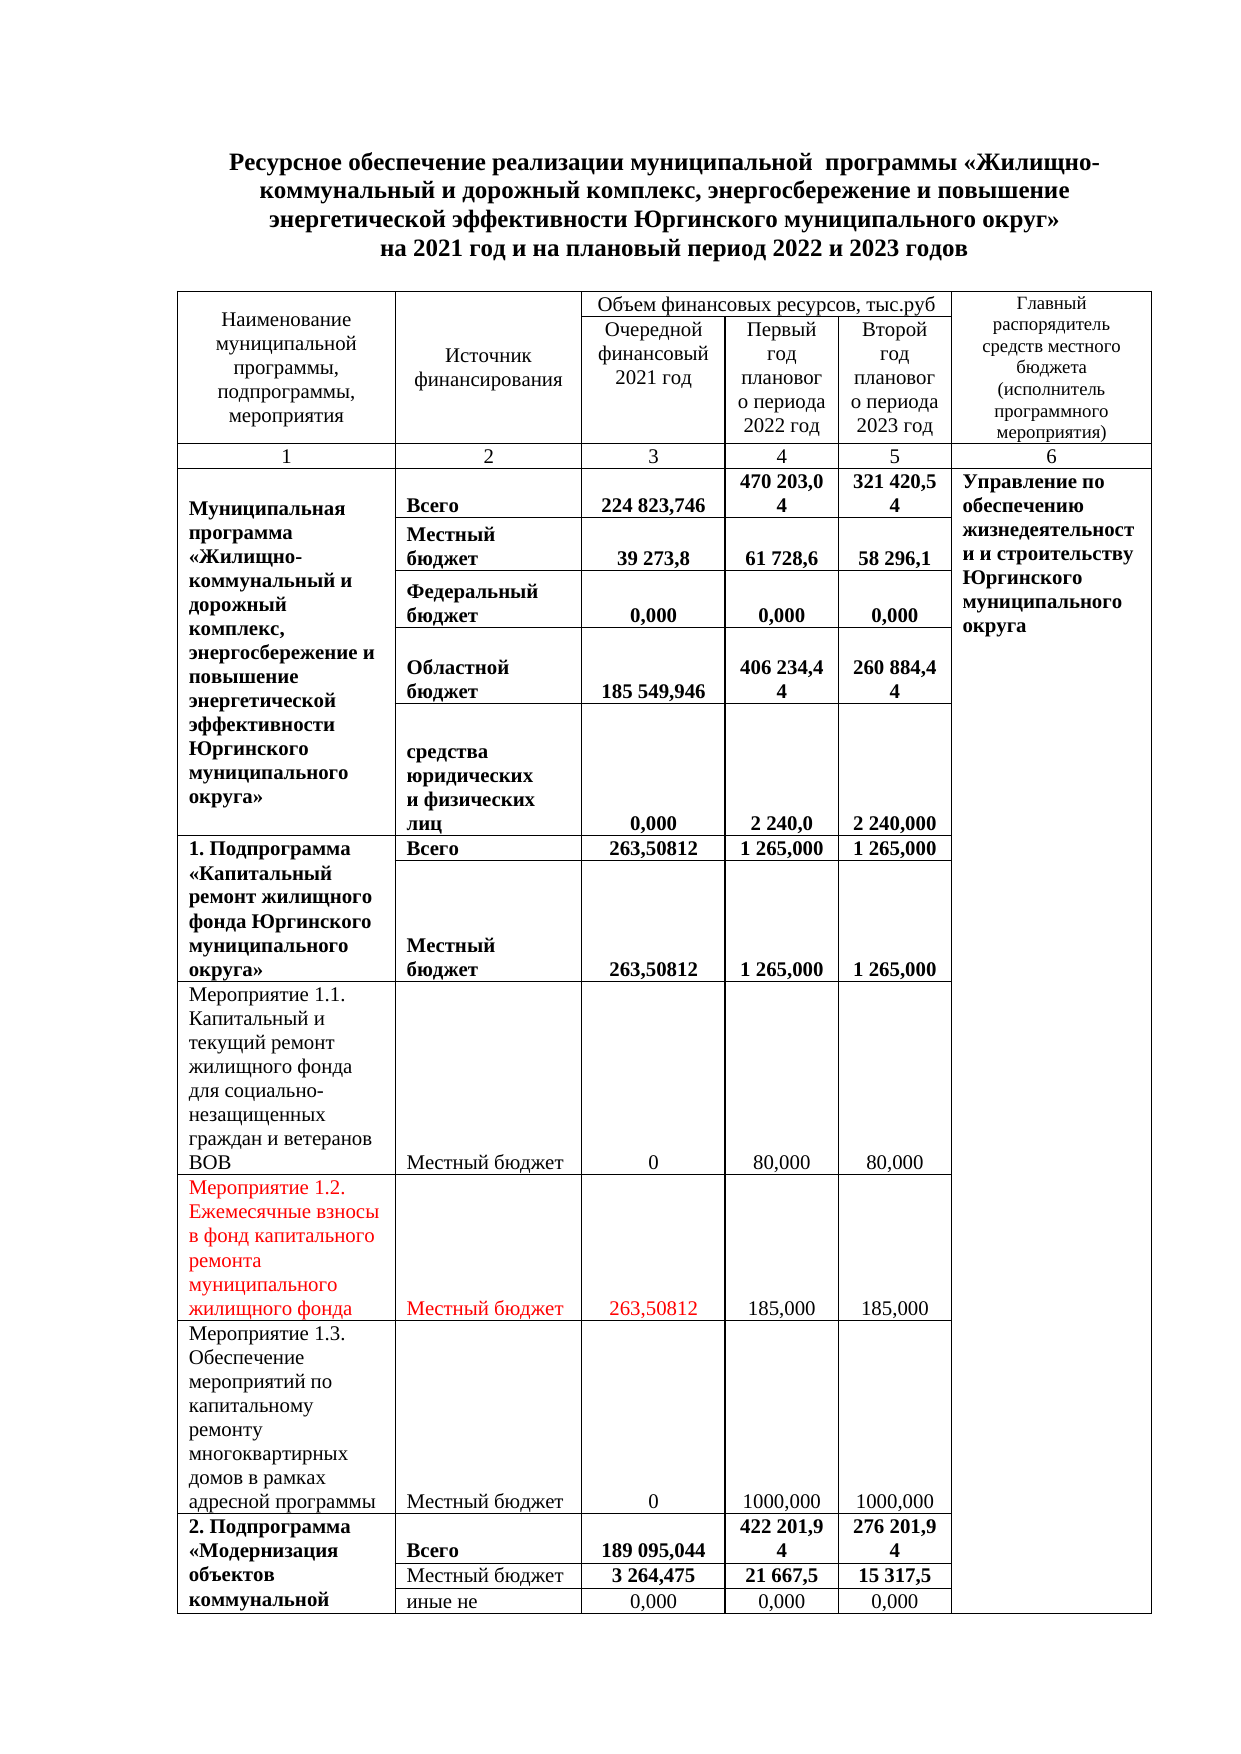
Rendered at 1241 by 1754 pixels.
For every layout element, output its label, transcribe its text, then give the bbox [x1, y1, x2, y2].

table_cell 6 [952, 444, 1151, 468]
table_cell 1 265,000 [839, 836, 951, 860]
table_cell 80,000 [726, 982, 838, 1174]
table_cell 1 [178, 444, 395, 468]
table_cell 0,000 [582, 571, 724, 627]
table_cell 470 203,04 [726, 469, 838, 517]
table_cell 2 240,000 [839, 704, 951, 835]
table_cell 406 234,44 [726, 628, 838, 703]
table_cell 1. Подпрограмма «Капитальный ремонт жилищного фонда Юргинского муниципального округа» [178, 836, 395, 981]
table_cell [396, 1589, 581, 1613]
table_cell Местный бюджет [396, 1321, 581, 1513]
table_cell 21 667,5 [726, 1564, 838, 1587]
table_cell 185,000 [839, 1175, 951, 1320]
table_cell 0,000 [839, 1589, 951, 1613]
table_cell Всего [396, 469, 581, 517]
table_cell Местный бюджет [396, 1175, 581, 1320]
table_header Главный распорядитель средств местного бюджета (исполнитель программного мероприятия) [952, 292, 1151, 443]
table_cell Федеральный бюджет [396, 571, 581, 627]
table_cell Мероприятие 1.1. Капитальный и текущий ремонт жилищного фонда для социально-незащищенных граждан и ветеранов ВОВ [178, 982, 395, 1174]
table_cell 3 [582, 444, 724, 468]
table_cell Местный бюджет [396, 1564, 581, 1587]
table_cell 224 823,746 [582, 469, 724, 517]
table_header Источник финансирования [396, 292, 581, 443]
table_cell 263,50812 [582, 836, 724, 860]
table_cell 39 273,8 [582, 518, 724, 570]
table_cell 2. Подпрограмма «Модернизация объектов коммунальной инфраструктуры и поддержка жилищно-коммунального хозяйства» [178, 1514, 395, 1613]
table_cell 321 420,54 [839, 469, 951, 517]
table_cell Областной бюджет [396, 628, 581, 703]
table_cell 263,50812 [582, 861, 724, 981]
table_cell 0,000 [726, 571, 838, 627]
table_cell Всего [396, 836, 581, 860]
table_cell 422 201,94 [726, 1514, 838, 1562]
table_cell 185,000 [726, 1175, 838, 1320]
table_cell 1000,000 [726, 1321, 838, 1513]
table_cell 0,000 [839, 571, 951, 627]
table_cell 2 [396, 444, 581, 468]
table_cell Мероприятие 1.3. Обеспечение мероприятий по капитальному ремонту многоквартирных домов в рамках адресной программы [178, 1321, 395, 1513]
table_cell 2 240,0 [726, 704, 838, 835]
table_cell 0,000 [582, 704, 724, 835]
table_cell Местный бюджет [396, 861, 581, 981]
table_cell 5 [839, 444, 951, 468]
table_cell 0,000 [582, 1589, 724, 1613]
table_cell 1 265,000 [726, 836, 838, 860]
table_cell средства юридических и физических лиц [396, 704, 581, 835]
table_cell Мероприятие 1.2. Ежемесячные взносы в фонд капитального ремонта муниципального жилищного фонда [178, 1175, 395, 1320]
table_cell Всего [396, 1514, 581, 1562]
table_cell 1 265,000 [726, 861, 838, 981]
table_cell 3 264,475 [582, 1564, 724, 1587]
table_cell 58 296,1 [839, 518, 951, 570]
table_cell 61 728,6 [726, 518, 838, 570]
table_cell 1 265,000 [839, 861, 951, 981]
table_cell 189 095,044 [582, 1514, 724, 1562]
text Ресурсное обеспечение реализации муниципальной программы «Жилищно-коммунальный и дорожный комплекс, энергосбережение и повышение энергетической эффективности Юргинского муниципального округ» на 2021 год и на плановый период 2022 и 2023 годов [177, 147, 1152, 262]
table_cell 263,50812 [582, 1175, 724, 1320]
table_cell 185 549,946 [582, 628, 724, 703]
table_cell Управление по обеспечению жизнедеятельности и строительству Юргинского муниципального округа [952, 469, 1151, 1613]
table_cell Первый год планового периода 2022 год [726, 317, 838, 443]
table_cell 4 [726, 444, 838, 468]
table_header Объем финансовых ресурсов, тыс.руб [582, 292, 951, 316]
table_cell 260 884,44 [839, 628, 951, 703]
table_cell 15 317,5 [839, 1564, 951, 1587]
table_cell 0,000 [726, 1589, 838, 1613]
table_cell 276 201,94 [839, 1514, 951, 1562]
table_cell Местный бюджет [396, 518, 581, 570]
table_header Наименование муниципальной программы, подпрограммы, мероприятия [178, 292, 395, 443]
table_cell 80,000 [839, 982, 951, 1174]
table_cell 0 [582, 1321, 724, 1513]
table_cell Муниципальная программа «Жилищно-коммунальный и дорожный комплекс, энергосбережение и повышение энергетической эффективности Юргинского муниципального округа» [178, 469, 395, 835]
table_cell 0 [582, 982, 724, 1174]
table_cell 1000,000 [839, 1321, 951, 1513]
table_cell Местный бюджет [396, 982, 581, 1174]
table_cell Второй год планового периода 2023 год [839, 317, 951, 443]
table_cell Очередной финансовый 2021 год [582, 317, 724, 443]
